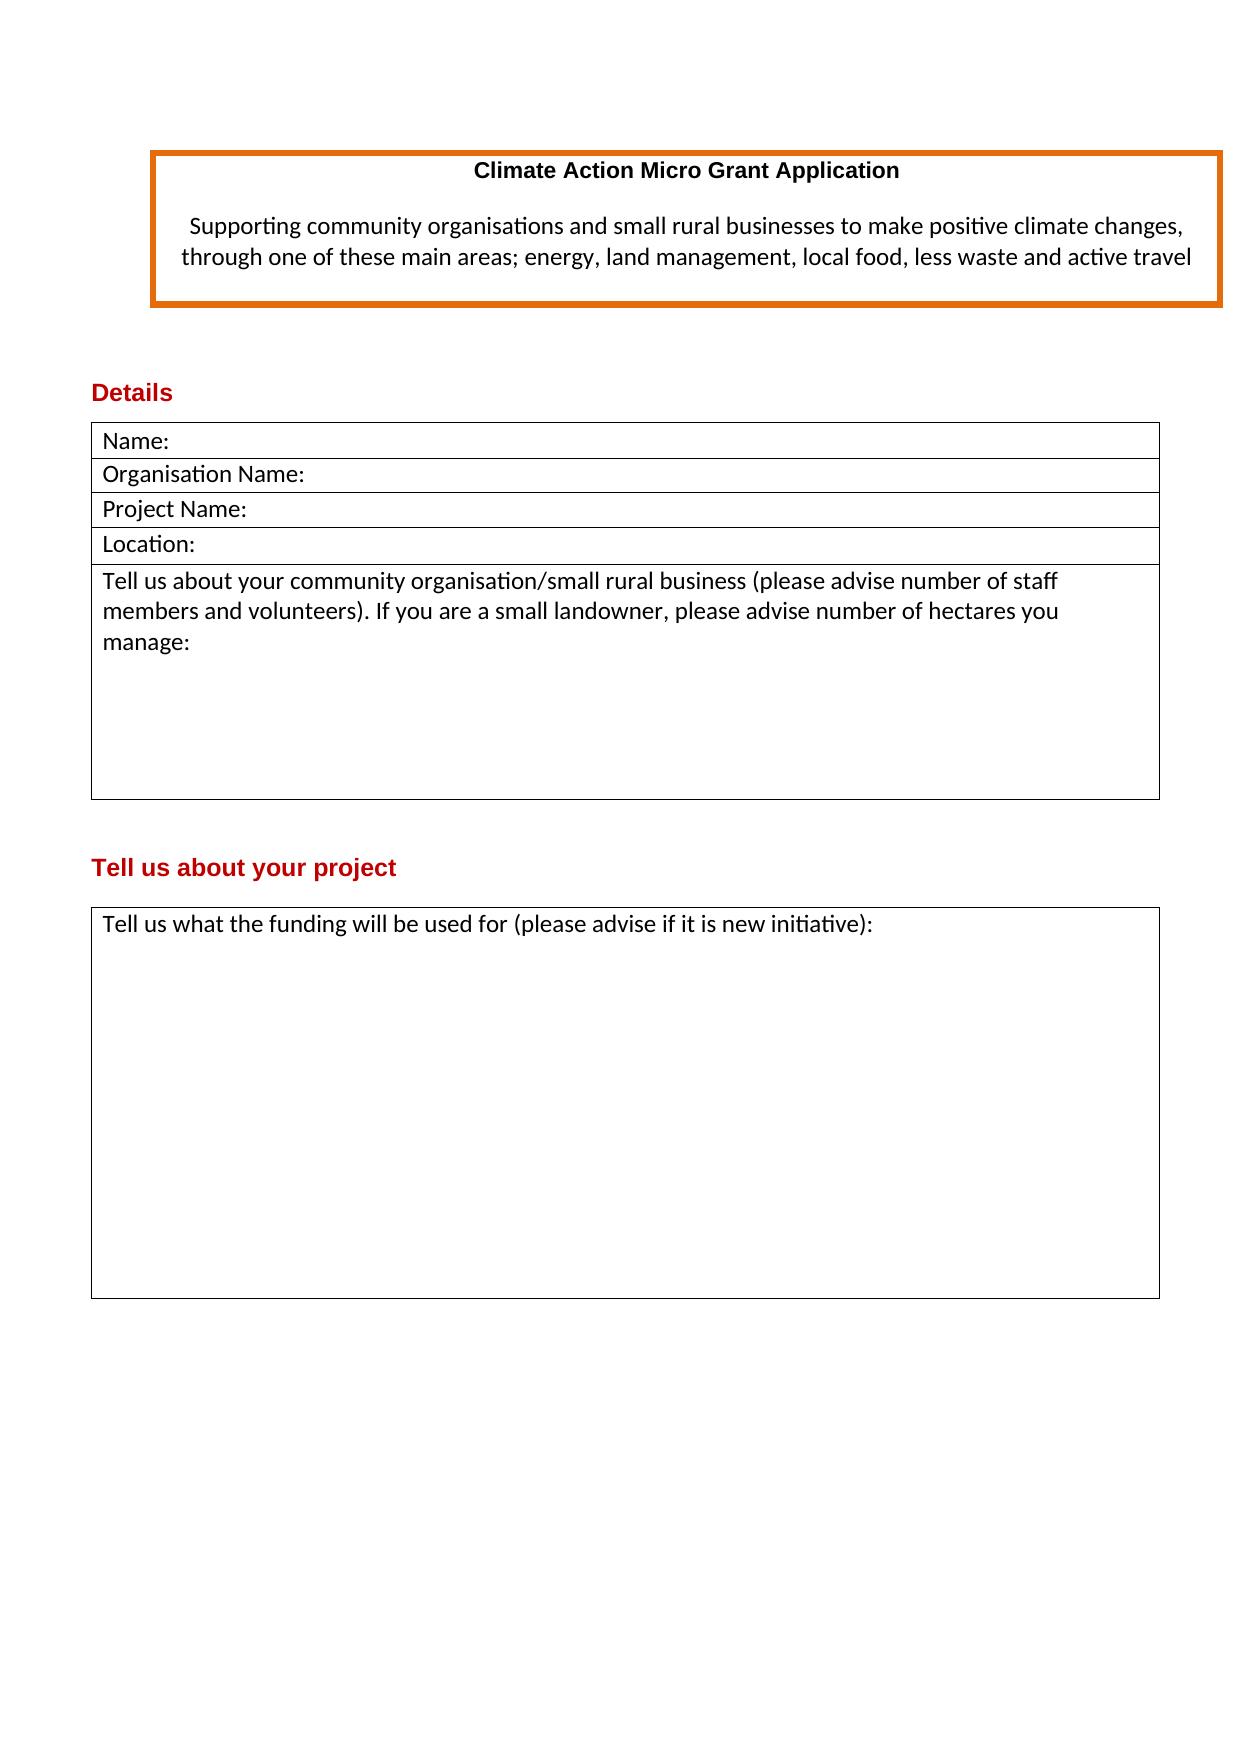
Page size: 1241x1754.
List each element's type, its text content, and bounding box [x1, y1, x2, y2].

list Details [91, 378, 1166, 407]
table_cell Tell us about your community organisation/small rural business (please advise number of staff members and volunteers). If you are a small landowner, please advise number of hectares you manage: [92, 565, 1159, 799]
table_header Name: [92, 423, 1159, 458]
text Tell us about your project [91, 853, 1167, 882]
table_cell Location: [92, 528, 1159, 564]
table_header Tell us what the funding will be used for (please advise if it is new initiative): [92, 908, 1159, 1297]
table_cell Project Name: [92, 493, 1159, 527]
table_cell Organisation Name: [92, 459, 1159, 492]
